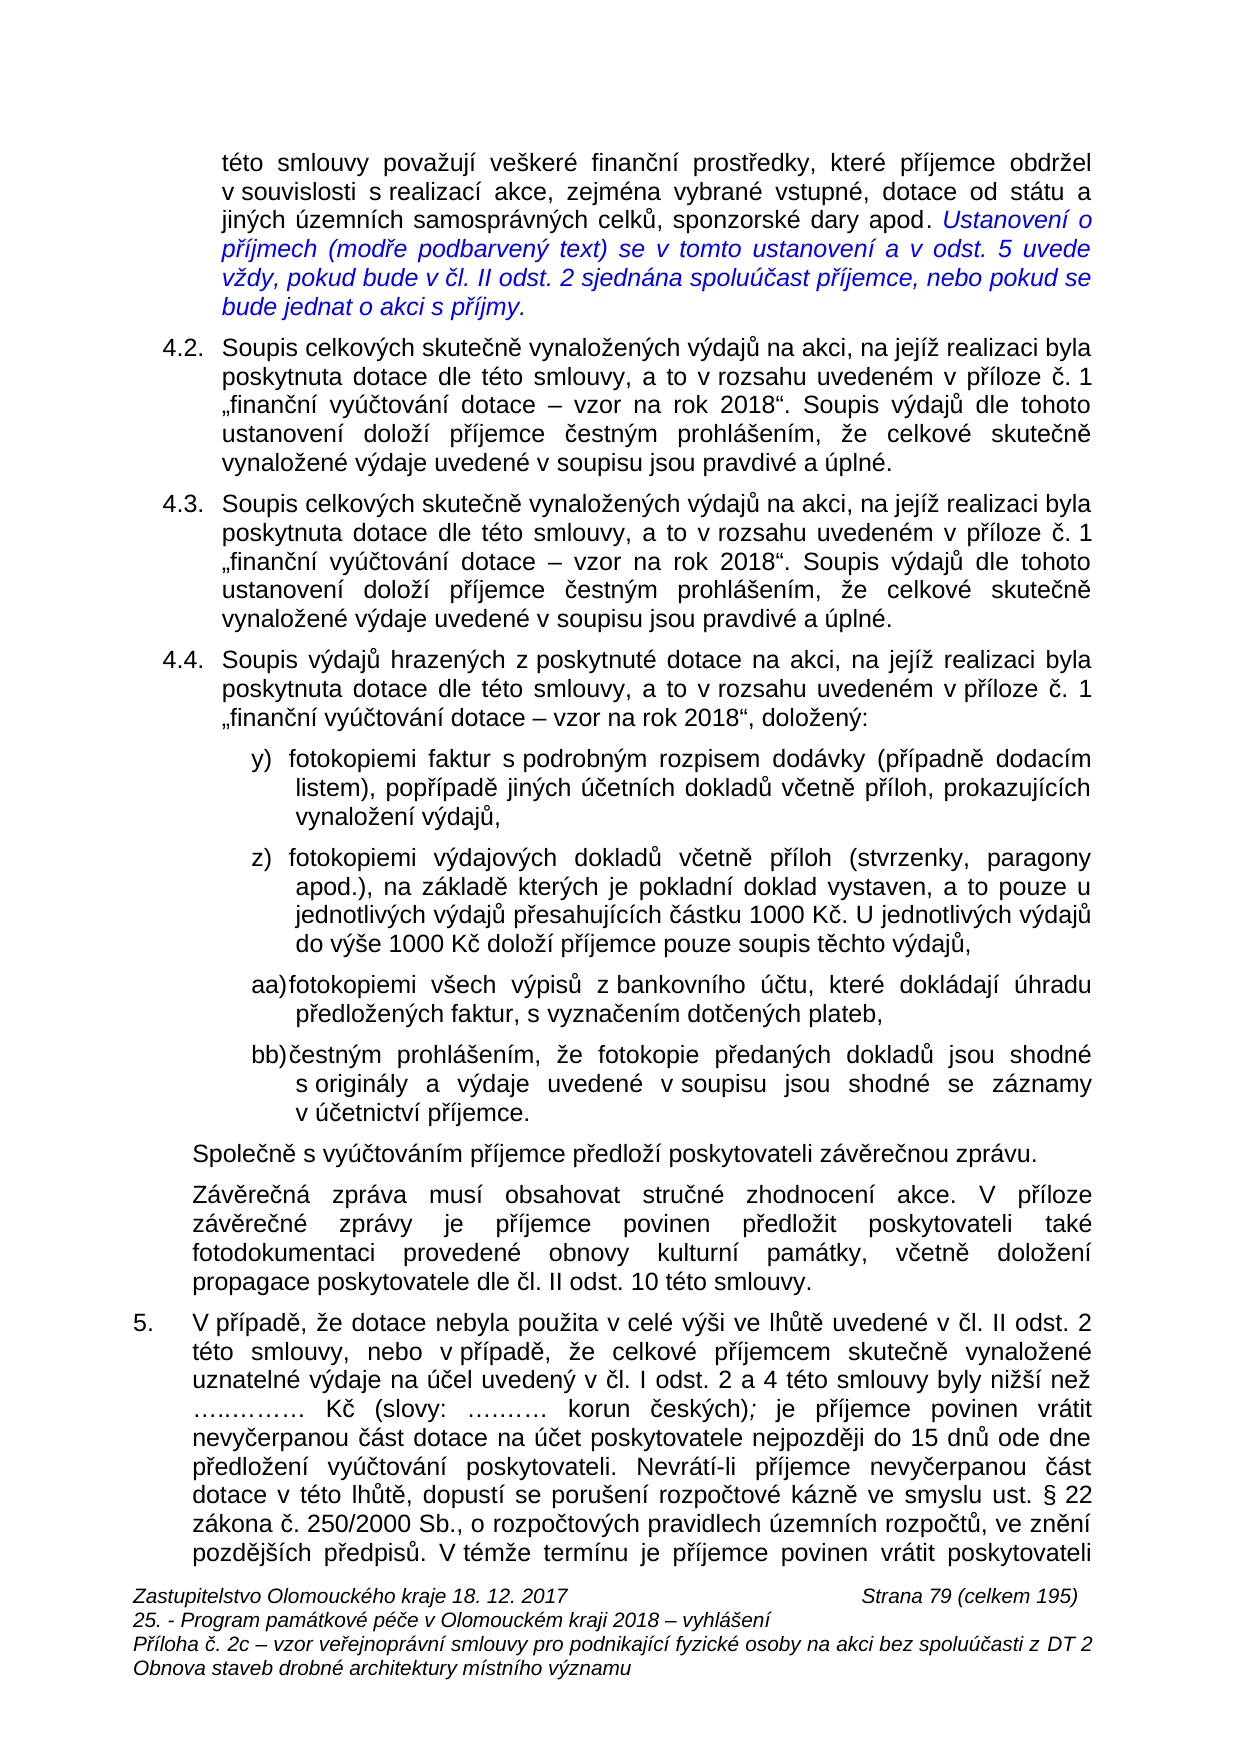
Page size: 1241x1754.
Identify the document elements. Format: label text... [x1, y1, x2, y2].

list fotokopiemi všech výpisů z bankovního účtu, které dokládají úhradu předložených faktur, s vyznačením dotčených plateb, [251, 970, 1092, 1028]
list fotokopiemi faktur s podrobným rozpisem dodávky (případně dodacím listem), popřípadě jiných účetních dokladů včetně příloh, prokazujících vynaložení výdajů, [251, 744, 1092, 830]
list fotokopiemi výdajových dokladů včetně příloh (stvrzenky, paragony apod.), na základě kterých je pokladní doklad vystaven, a to pouze u jednotlivých výdajů přesahujících částku 1000 Kč. U jednotlivých výdajů do výše 1000 Kč doloží příjemce pouze soupis těchto výdajů, [251, 843, 1092, 958]
list Soupis celkových skutečně vynaložených výdajů na akci, na jejíž realizaci byla poskytnuta dotace dle této smlouvy, a to v rozsahu uvedeném v příloze č. 1 „finanční vyúčtování dotace – vzor na rok 2018“. Soupis výdajů dle tohoto ustanovení doloží příjemce čestným prohlášením, že celkové skutečně vynaložené výdaje uvedené v soupisu jsou pravdivé a úplné. [162, 333, 1092, 476]
list Soupis výdajů hrazených z poskytnuté dotace na akci, na jejíž realizaci byla poskytnuta dotace dle této smlouvy, a to v rozsahu uvedeném v příloze č. 1 „finanční vyúčtování dotace – vzor na rok 2018“, doložený: [162, 645, 1092, 731]
list Soupis celkových skutečně vynaložených výdajů na akci, na jejíž realizaci byla poskytnuta dotace dle této smlouvy, a to v rozsahu uvedeném v příloze č. 1 „finanční vyúčtování dotace – vzor na rok 2018“. Soupis výdajů dle tohoto ustanovení doloží příjemce čestným prohlášením, že celkové skutečně vynaložené výdaje uvedené v soupisu jsou pravdivé a úplné. [162, 489, 1092, 633]
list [133, 1308, 1092, 1566]
text Závěrečná zpráva musí obsahovat stručné zhodnocení akce. V příloze závěrečné zprávy je příjemce povinen předložit poskytovateli také fotodokumentaci provedené obnovy kulturní památky, včetně doložení propagace poskytovatele dle čl. II odst. 10 této smlouvy. [192, 1180, 1092, 1295]
text Společně s vyúčtováním příjemce předloží poskytovateli závěrečnou zprávu. [192, 1139, 1092, 1168]
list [162, 148, 1092, 320]
list čestným prohlášením, že fotokopie předaných dokladů jsou shodné s originály a výdaje uvedené v soupisu jsou shodné se záznamy v účetnictví příjemce. [251, 1040, 1092, 1126]
